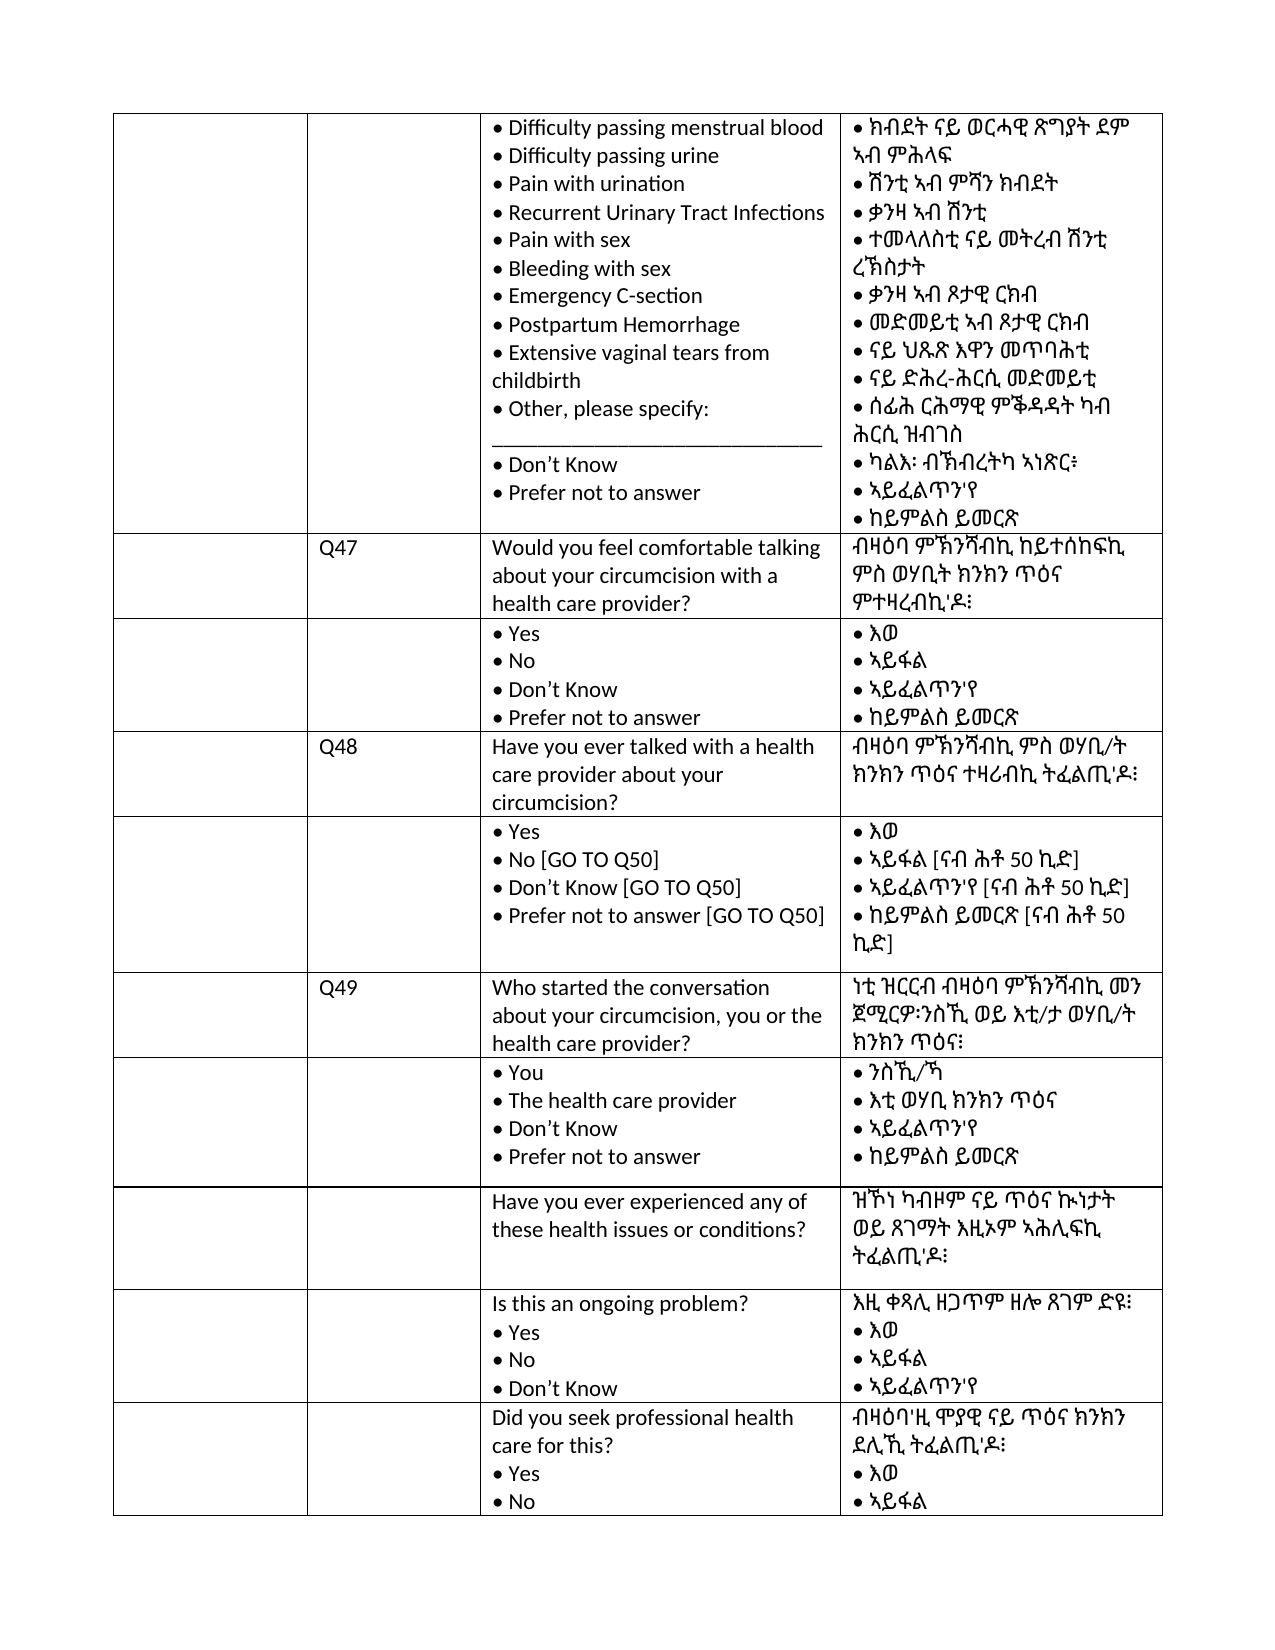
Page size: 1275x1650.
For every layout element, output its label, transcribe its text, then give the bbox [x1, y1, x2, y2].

table_cell • እወ • ኣይፋል • ኣይፈልጥን'የ • ከይምልስ ይመርጽ [841, 619, 1162, 731]
table_cell [114, 114, 307, 532]
table_cell [308, 1188, 480, 1288]
table_cell [114, 1403, 307, 1515]
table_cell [841, 1403, 1162, 1515]
table_cell [308, 114, 480, 532]
table_cell • ክብደት ናይ ወርሓዊ ጽግያት ደም ኣብ ምሕላፍ • ሽንቲ ኣብ ምሻን ክብደት • ቃንዛ ኣብ ሽንቲ • ተመላለስቲ ናይ መትረብ ሽንቲ ረኽስታት • ቃንዛ ኣብ ጾታዊ ርክብ • መድመይቲ ኣብ ጾታዊ ርክብ • ናይ ህጹጽ እዋን መጥባሕቲ • ናይ ድሕረ-ሕርሲ መድመይቲ • ሰፊሕ ርሕማዊ ምቕዳዳት ካብ ሕርሲ ዝብገስ • ካልእ፡ ብኽብረትካ ኣነጽር፥ • ኣይፈልጥን'የ • ከይምልስ ይመርጽ [841, 114, 1162, 532]
table_cell Is this an ongoing problem? • Yes • No • Don’t Know [481, 1290, 840, 1402]
table_cell • እወ • ኣይፋል [ናብ ሕቶ 50 ኪድ] • ኣይፈልጥን'የ [ናብ ሕቶ 50 ኪድ] • ከይምልስ ይመርጽ [ናብ ሕቶ 50 ኪድ] [841, 817, 1162, 972]
table_cell ብዛዕባ ምኽንሻብኪ ምስ ወሃቢ/ት ክንክን ጥዕና ተዛሪብኪ ትፈልጢ'ዶ፧ [841, 732, 1162, 816]
table_cell Who started the conversation about your circumcision, you or the health care provider? [481, 973, 840, 1057]
table_cell Would you feel comfortable talking about your circumcision with a health care provider? [481, 534, 840, 618]
table_cell ብዛዕባ ምኽንሻብኪ ከይተሰከፍኪ ምስ ወሃቢት ክንክን ጥዕና ምተዛረብኪ'ዶ፧ [841, 534, 1162, 618]
table_cell [308, 817, 480, 972]
table_cell Q48 [308, 732, 480, 816]
table_cell እዚ ቀጻሊ ዘጋጥም ዘሎ ጸገም ድዩ፧ • እወ • ኣይፋል • ኣይፈልጥን'የ [841, 1290, 1162, 1402]
table_cell • You • The health care provider • Don’t Know • Prefer not to answer [481, 1058, 840, 1186]
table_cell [481, 1403, 840, 1515]
table_cell Q49 [308, 973, 480, 1057]
table_cell [114, 534, 307, 618]
table_cell [114, 817, 307, 972]
table_cell Have you ever experienced any of these health issues or conditions? [481, 1188, 840, 1288]
table_cell [114, 973, 307, 1057]
table_cell ነቲ ዝርርብ ብዛዕባ ምኽንሻብኪ መን ጀሚርዎ፡ንስኺ ወይ እቲ/ታ ወሃቢ/ት ክንክን ጥዕና፧ [841, 973, 1162, 1057]
table_cell • ንስኺ/ኻ • እቲ ወሃቢ ክንክን ጥዕና • ኣይፈልጥን'የ • ከይምልስ ይመርጽ [841, 1058, 1162, 1186]
table_cell [114, 1058, 307, 1186]
table_cell [114, 1188, 307, 1288]
table_cell • Yes • No • Don’t Know • Prefer not to answer [481, 619, 840, 731]
table_cell • Yes • No [GO TO Q50] • Don’t Know [GO TO Q50] • Prefer not to answer [GO TO Q50] [481, 817, 840, 972]
table_cell [308, 1058, 480, 1186]
table_cell [308, 1403, 480, 1515]
table_cell [308, 1290, 480, 1402]
table_cell [114, 1290, 307, 1402]
table_cell [308, 619, 480, 731]
table_cell ዝኾነ ካብዞም ናይ ጥዕና ኲነታት ወይ ጸገማት እዚኦም ኣሕሊፍኪ ትፈልጢ'ዶ፧ [841, 1188, 1162, 1288]
table_cell Q47 [308, 534, 480, 618]
table_cell [114, 619, 307, 731]
table_cell Have you ever talked with a health care provider about your circumcision? [481, 732, 840, 816]
table_cell [114, 732, 307, 816]
table_cell • Difficulty passing menstrual blood • Difficulty passing urine • Pain with urination • Recurrent Urinary Tract Infections • Pain with sex • Bleeding with sex • Emergency C-section • Postpartum Hemorrhage • Extensive vaginal tears from childbirth • Other, please specify: _____________________________ • Don’t Know • Prefer not to answer [481, 114, 840, 532]
